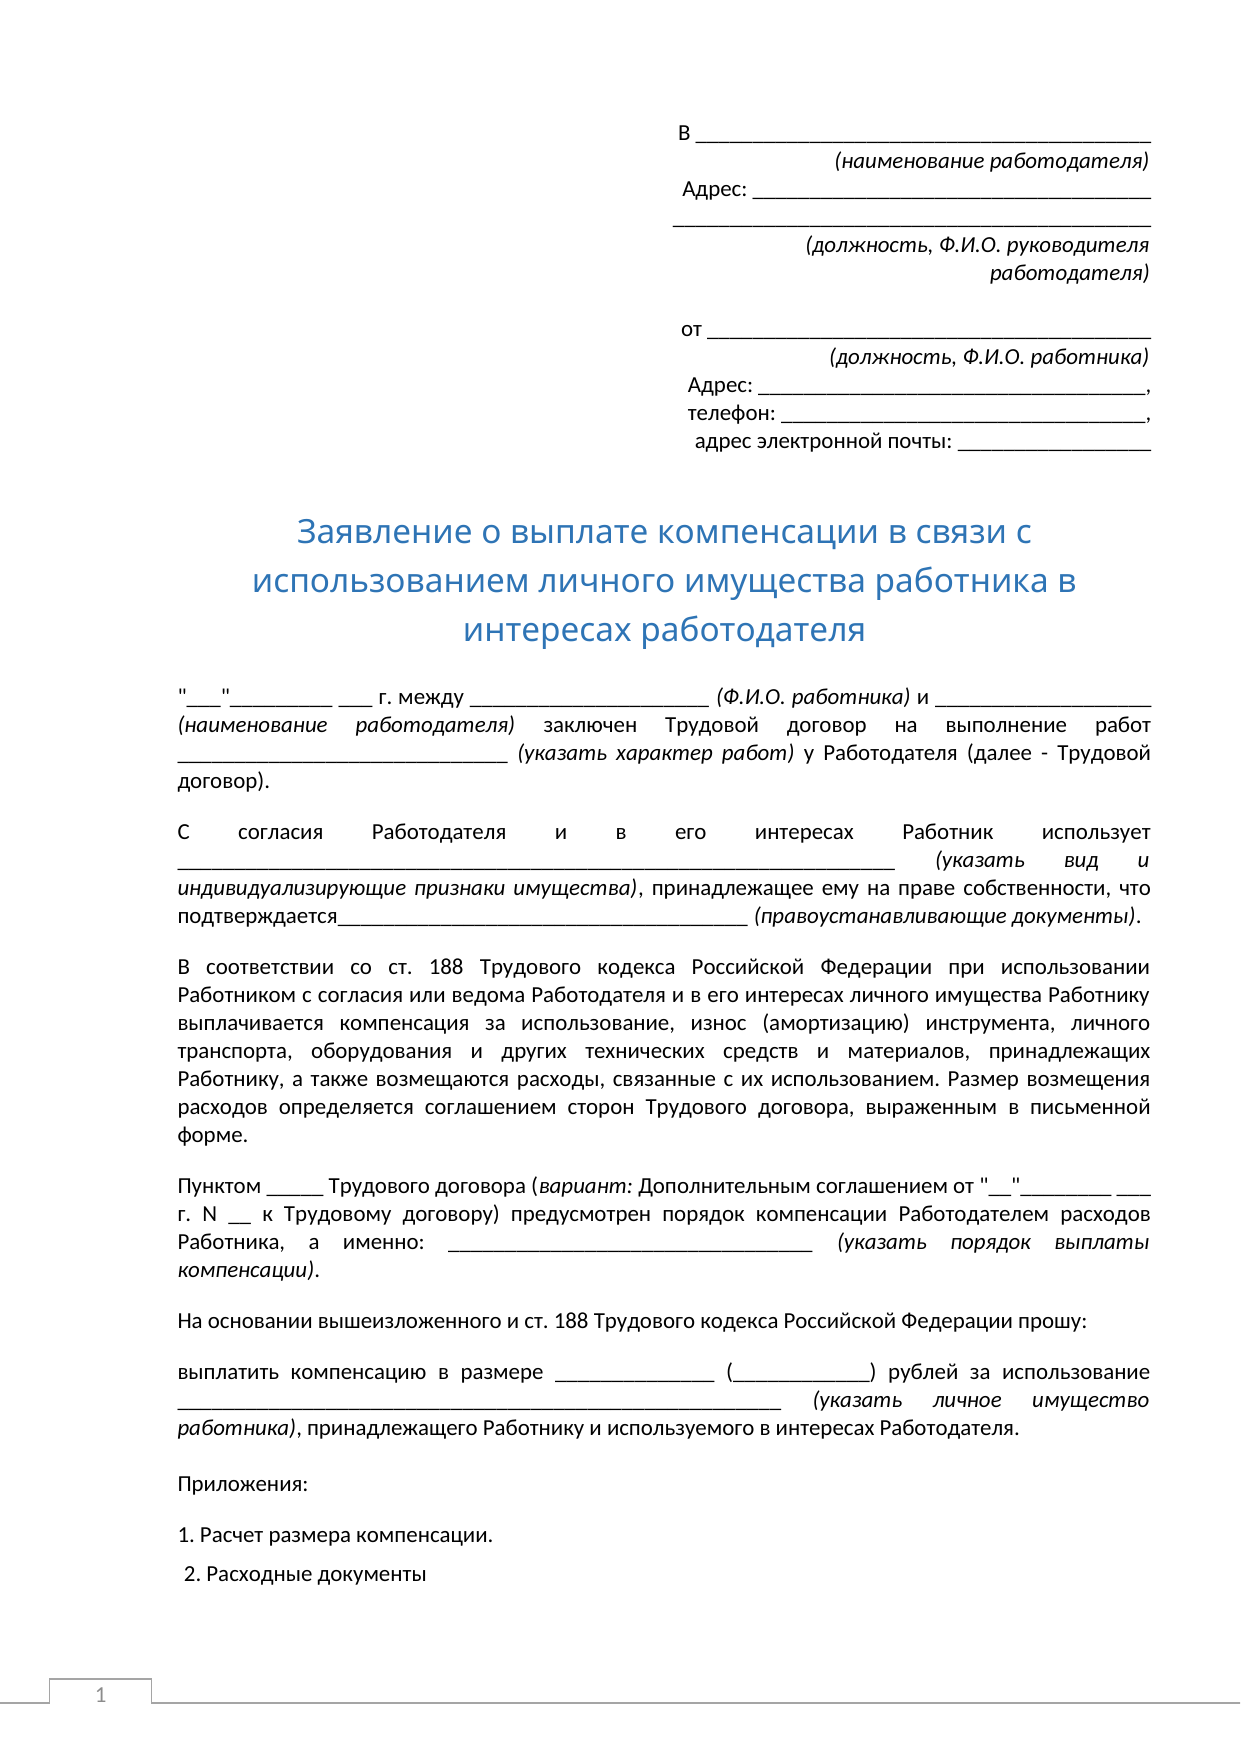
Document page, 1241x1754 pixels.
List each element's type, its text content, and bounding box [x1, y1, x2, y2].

text (должность, Ф.И.О. руководителя [177, 230, 1152, 258]
text адрес электронной почты: _________________ [177, 426, 1152, 454]
text На основании вышеизложенного и ст. 188 Трудового кодекса Российской Федерации прошу: [177, 1306, 1152, 1334]
text "___"_________ ___ г. между _____________________ (Ф.И.О. работника) и ___________________ (наименование работодателя) заключен Трудовой договор на выполнение работ _____________________________ (указать характер работ) у Работодателя (далее - Трудовой договор). [177, 682, 1152, 794]
table_header 2. Расходные документы [177, 1548, 667, 1598]
text работодателя) [177, 258, 1152, 286]
text В ________________________________________ [177, 118, 1152, 146]
text В соответствии со ст. 188 Трудового кодекса Российской Федерации при использовании Работником с согласия или ведома Работодателя и в его интересах личного имущества Работнику выплачивается компенсация за использование, износ (амортизацию) инструмента, личного транспорта, оборудования и других технических средств и материалов, принадлежащих Работнику, а также возмещаются расходы, связанные с их использованием. Размер возмещения расходов определяется соглашением сторон Трудового договора, выраженным в письменной форме. [177, 952, 1152, 1148]
text выплатить компенсацию в размере ______________ (____________) рублей за использование _____________________________________________________ (указать личное имущество работника), принадлежащего Работнику и используемого в интересах Работодателя. [177, 1357, 1152, 1441]
text от _______________________________________ [177, 314, 1152, 342]
text (наименование работодателя) [177, 146, 1152, 174]
text __________________________________________ [177, 202, 1152, 230]
text Пунктом _____ Трудового договора (вариант: Дополнительным соглашением от "__"________ ___ г. N __ к Трудовому договору) предусмотрен порядок компенсации Работодателем расходов Работника, а именно: ________________________________ (указать порядок выплаты компенсации). [177, 1171, 1152, 1283]
text Приложения: [177, 1469, 1152, 1497]
subtitle Заявление о выплате компенсации в связи с использованием личного имущества работника в интересах работодателя [177, 507, 1152, 651]
text Адрес: ___________________________________ [177, 174, 1152, 202]
text телефон: ________________________________, [177, 398, 1152, 426]
text Адрес: __________________________________, [177, 370, 1152, 398]
text (должность, Ф.И.О. работника) [177, 342, 1152, 370]
text 1. Расчет размера компенсации. [177, 1520, 1152, 1548]
text С согласия Работодателя и в его интересах Работник использует _______________________________________________________________ (указать вид и индивидуализирующие признаки имущества), принадлежащее ему на праве собственности, что подтверждается____________________________________ (правоустанавливающие документы). [177, 817, 1152, 929]
